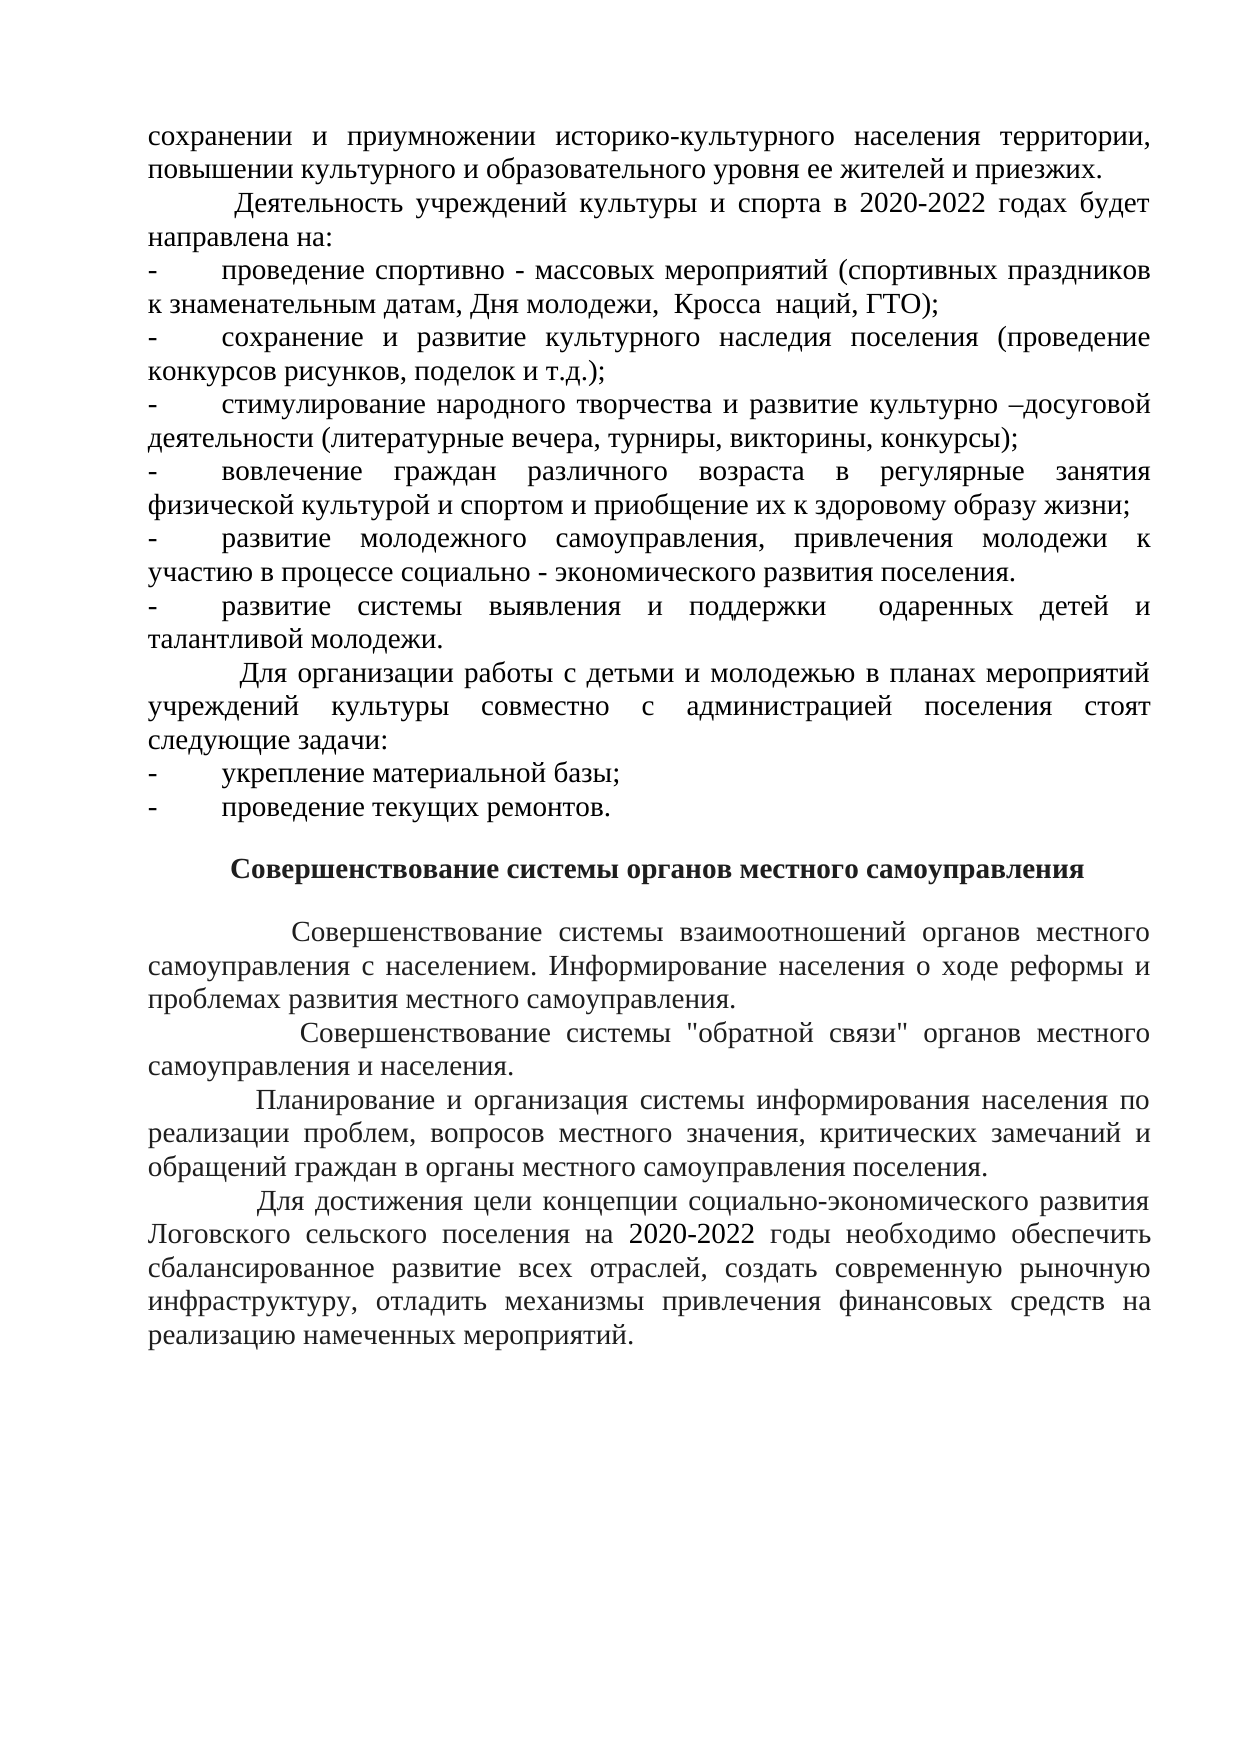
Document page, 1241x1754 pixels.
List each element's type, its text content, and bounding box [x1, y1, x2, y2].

text - вовлечение граждан различного возраста в регулярные занятия физической культурой и спортом и приобщение их к здоровому образу жизни; [148, 453, 1152, 521]
text Деятельность учреждений культуры и спорта в 2020-2022 годах будет направлена на: [148, 185, 1152, 252]
text Планирование и организация системы информирования населения по реализации проблем, вопросов местного значения, критических замечаний и обращений граждан в органы местного самоуправления поселения. [148, 1082, 1152, 1183]
text Для достижения цели концепции социально-экономического развития Логовского сельского поселения на 2020-2022 годы необходимо обеспечить сбалансированное развитие всех отраслей, создать современную рыночную инфраструктуру, отладить механизмы привлечения финансовых средств на реализацию намеченных мероприятий. [148, 1183, 1152, 1350]
text Совершенствование системы "обратной связи" органов местного самоуправления и населения. [148, 1015, 1152, 1082]
text Для организации работы с детьми и молодежью в планах мероприятий учреждений культуры совместно с администрацией поселения стоят следующие задачи: [148, 655, 1152, 755]
text Совершенствование системы органов местного самоуправления [148, 852, 1152, 885]
text Совершенствование системы взаимоотношений органов местного самоуправления с населением. Информирование населения о ходе реформы и проблемах развития местного самоуправления. [148, 914, 1152, 1015]
text - стимулирование народного творчества и развитие культурно –досуговой деятельности (литературные вечера, турниры, викторины, конкурсы); [148, 386, 1152, 453]
text - проведение спортивно - массовых мероприятий (спортивных праздников к знаменательным датам, Дня молодежи, Кросса наций, ГТО); [148, 252, 1152, 319]
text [148, 118, 1152, 185]
text - развитие системы выявления и поддержки одаренных детей и талантливой молодежи. [148, 588, 1152, 655]
text - укрепление материальной базы; [148, 755, 1152, 789]
text - проведение текущих ремонтов. [148, 789, 1152, 822]
text - сохранение и развитие культурного наследия поселения (проведение конкурсов рисунков, поделок и т.д.); [148, 319, 1152, 386]
text - развитие молодежного самоуправления, привлечения молодежи к участию в процессе социально - экономического развития поселения. [148, 521, 1152, 588]
